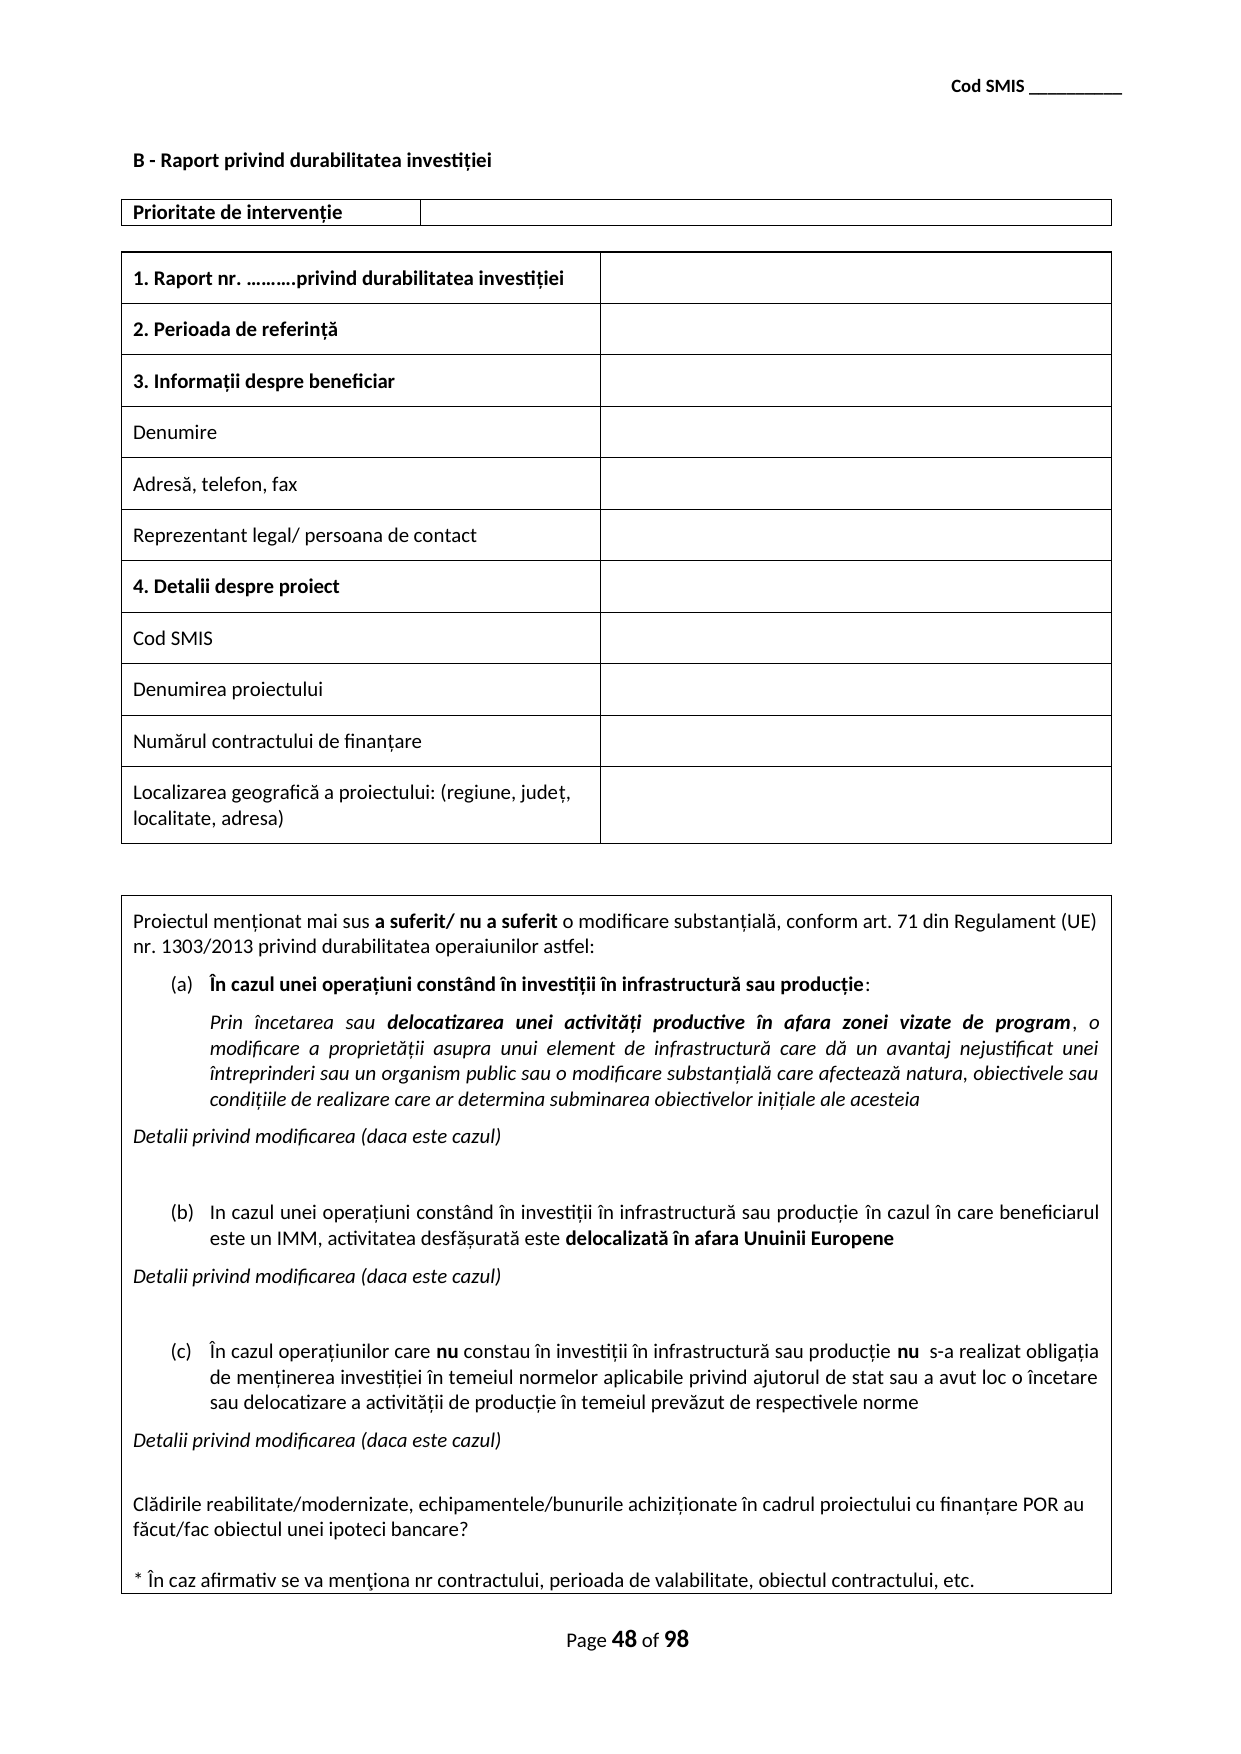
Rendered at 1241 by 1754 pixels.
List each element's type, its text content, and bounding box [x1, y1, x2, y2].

table_cell [601, 613, 1111, 663]
table_header 1. Raport nr. ……….privind durabilitatea investiţiei [122, 253, 600, 303]
table_cell [601, 510, 1111, 560]
table_cell 3. Informaţii despre beneficiar [122, 355, 600, 406]
table_cell Numărul contractului de finanţare [122, 716, 600, 766]
table_header [601, 253, 1111, 303]
table_cell [601, 458, 1111, 509]
table_cell 4. Detalii despre proiect [122, 561, 600, 612]
table_cell 2. Perioada de referinţă [122, 304, 600, 354]
table_cell Localizarea geografică a proiectului: (regiune, judeţ, localitate, adresa) [122, 767, 600, 843]
text B - Raport privind durabilitatea investiţiei [133, 148, 1122, 173]
table_cell Adresă, telefon, fax [122, 458, 600, 509]
table_cell [601, 664, 1111, 714]
table_header [421, 200, 1111, 225]
table_cell [601, 407, 1111, 457]
table_cell [601, 716, 1111, 766]
table_cell Denumirea proiectului [122, 664, 600, 714]
table_cell [601, 767, 1111, 843]
table_cell Reprezentant legal/ persoana de contact [122, 510, 600, 560]
table_header Prioritate de intervenţie [122, 200, 420, 225]
table_cell Denumire [122, 407, 600, 457]
table_cell [601, 355, 1111, 406]
table_cell [601, 561, 1111, 612]
table_header Proiectul menţionat mai sus a suferit/ nu a suferit o modificare substanţială, conform art. 71 din Regulament (UE) nr. 1303/2013 privind durabilitatea operaiunilor astfel: În cazul unei operațiuni constând în investiții în infrastructură sau producție: Prin încetarea sau delocatizarea unei activități productive în afara zonei vizate de program, o modificare a proprietății asupra unui element de infrastructură care dă un avantaj nejustificat unei întreprinderi sau un organism public sau o modificare substanțială care afectează natura, obiectivele sau condițiile de realizare care ar determina subminarea obiectivelor inițiale ale acesteia Detalii privind modificarea (daca este cazul) In cazul unei operațiuni constând în investiții în infrastructură sau producție în cazul în care beneficiarul este un IMM, activitatea desfășurată este delocalizată în afara Unuinii Europene Detalii privind modificarea (daca este cazul) În cazul operațiunilor care nu constau în investiții în infrastructură sau producție nu s-a realizat obligația de menținerea investiției în temeiul normelor aplicabile privind ajutorul de stat sau a avut loc o încetare sau delocatizare a activității de producție în temeiul prevăzut de respectivele norme Detalii privind modificarea (daca este cazul) Clădirile reabilitate/modernizate, echipamentele/bunurile achiziţionate în cadrul proiectului cu finanţare POR au făcut/fac obiectul unei ipoteci bancare? * În caz afirmativ se va menţiona nr contractului, perioada de valabilitate, obiectul contractului, etc. [122, 896, 1111, 1592]
table_cell [601, 304, 1111, 354]
table_cell Cod SMIS [122, 613, 600, 663]
